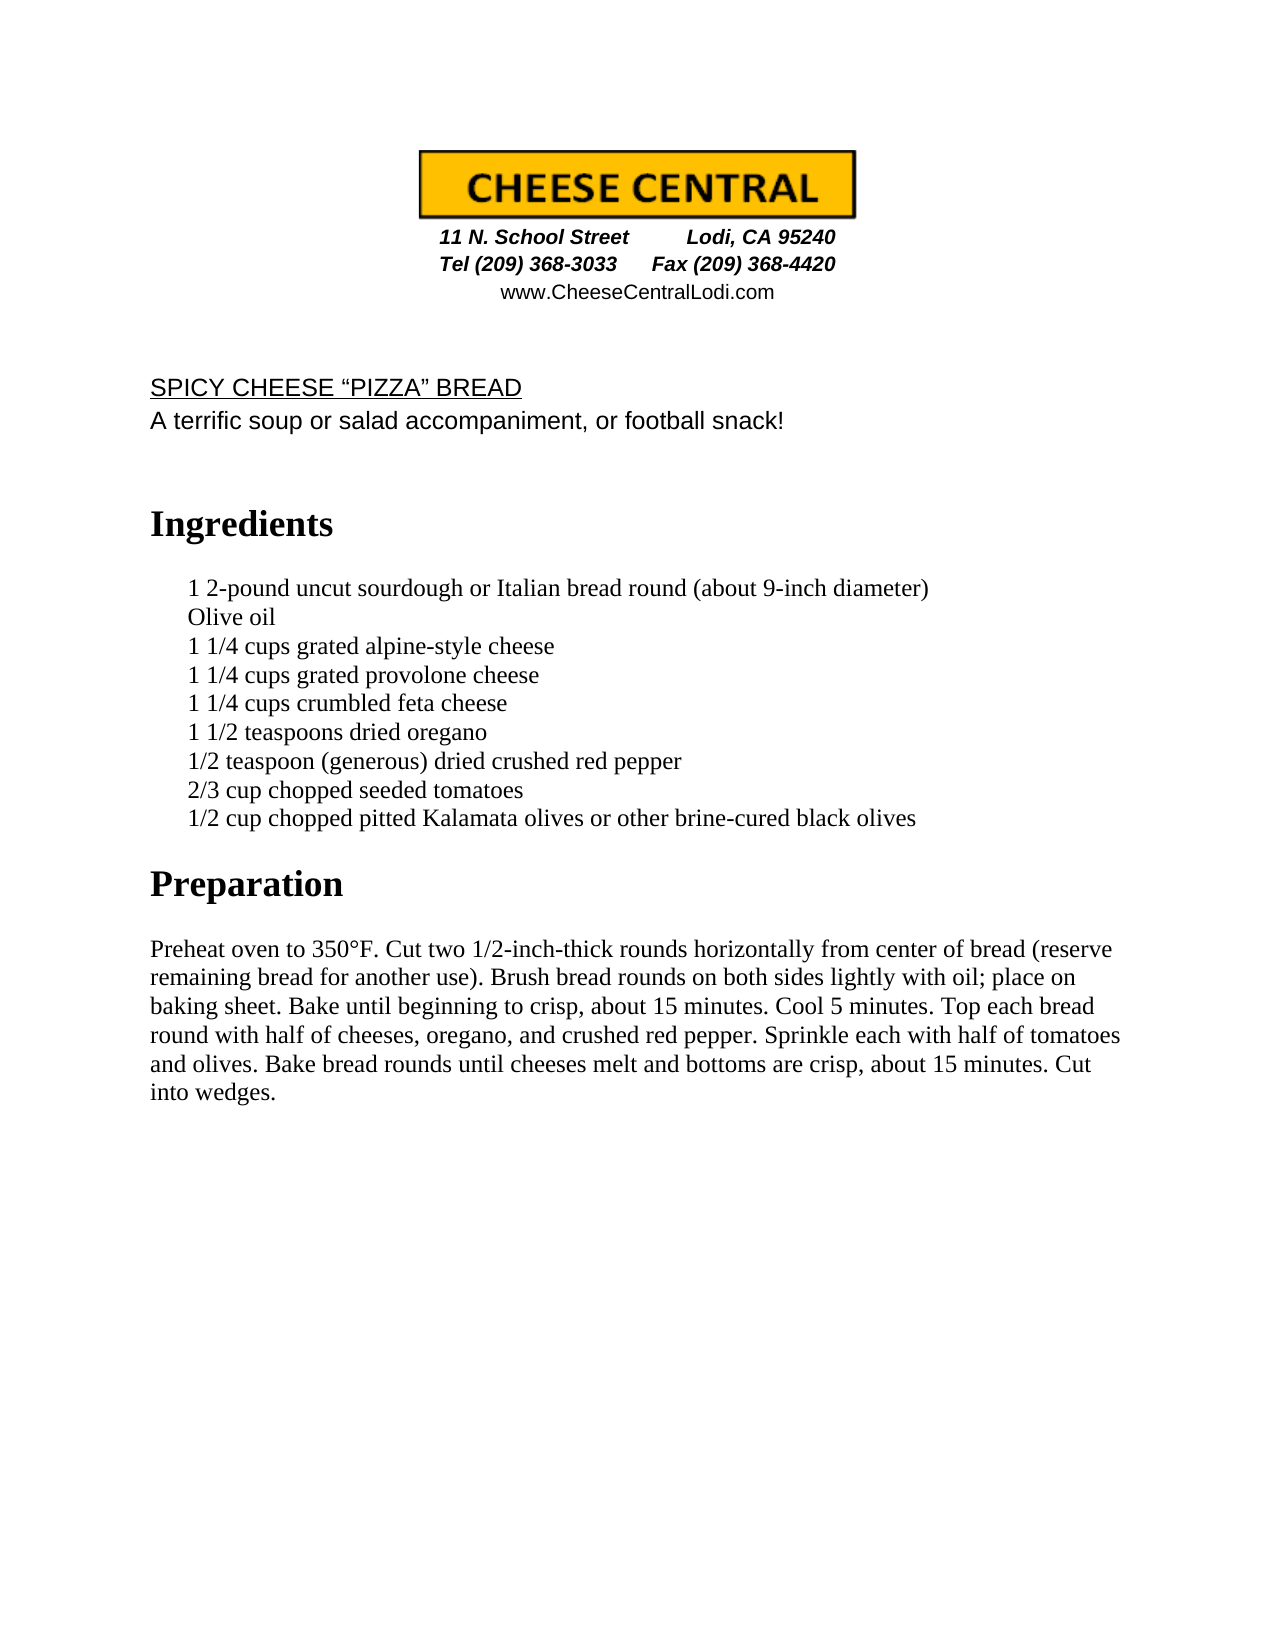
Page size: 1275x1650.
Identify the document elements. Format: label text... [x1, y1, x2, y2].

text Olive oil [187, 602, 1125, 631]
text 1 1/4 cups crumbled feta cheese [187, 688, 1125, 717]
text www.CheeseCentralLodi.com [150, 279, 1125, 303]
text Preparation [150, 861, 1125, 904]
text Preheat oven to 350°F. Cut two 1/2-inch-thick rounds horizontally from center of bread (reserve remaining bread for another use). Brush bread rounds on both sides lightly with oil; place on baking sheet. Bake until beginning to crisp, about 15 minutes. Cool 5 minutes. Top each bread round with half of cheeses, oregano, and crushed red pepper. Sprinkle each with half of tomatoes and olives. Bake bread rounds until cheeses melt and bottoms are crisp, about 15 minutes. Cut into wedges. [150, 934, 1125, 1106]
text 1 1/4 cups grated alpine-style cheese [187, 631, 1125, 660]
text 1 1/2 teaspoons dried oregano [187, 717, 1125, 746]
picture [418, 150, 857, 221]
text 11 N. School Street Lodi, CA 95240 [150, 224, 1125, 248]
text 1/2 cup chopped pitted Kalamata olives or other brine-cured black olives [187, 803, 1125, 832]
text 1 1/4 cups grated provolone cheese [187, 660, 1125, 688]
text 1/2 teaspoon (generous) dried crushed red pepper [187, 746, 1125, 775]
text Ingredients [150, 501, 1125, 544]
text 2/3 cup chopped seeded tomatoes [187, 775, 1125, 803]
text A terrific soup or salad accompaniment, or football snack! [150, 406, 1125, 435]
text 1 2-pound uncut sourdough or Italian bread round (about 9-inch diameter) [187, 573, 1125, 602]
text Tel (209) 368-3033 Fax (209) 368-4420 [150, 252, 1125, 276]
text SPICY CHEESE “PIZZA” BREAD [150, 373, 1125, 402]
